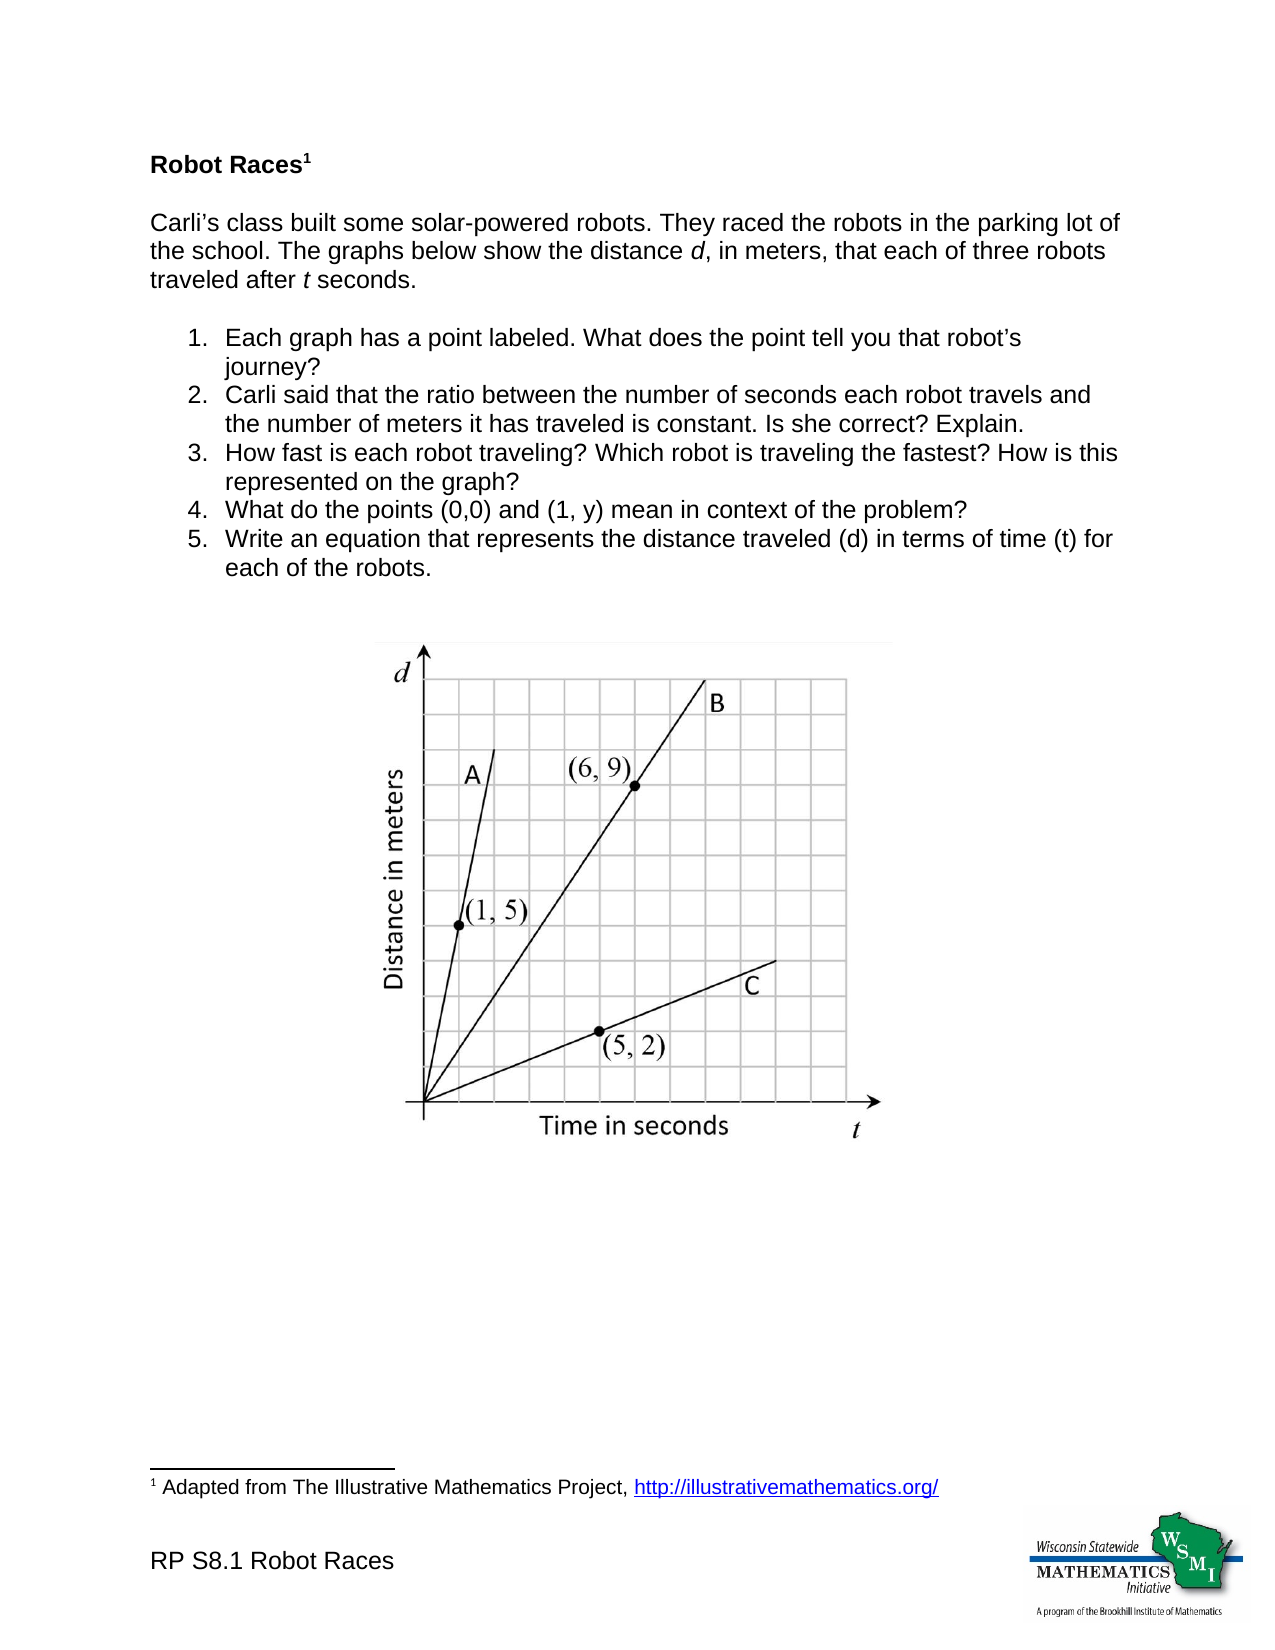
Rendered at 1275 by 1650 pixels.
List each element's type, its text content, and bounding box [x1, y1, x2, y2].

list How fast is each robot traveling? Which robot is traveling the fastest? How is this represented on the graph? [187, 438, 1125, 495]
text Robot Races [150, 150, 1125, 179]
list Write an equation that represents the distance traveled (d) in terms of time (t) for each of the robots. [187, 524, 1125, 582]
list What do the points (0,0) and (1, y) mean in context of the problem? [187, 495, 1125, 524]
text Carli’s class built some solar-powered robots. They raced the robots in the parking lot of the school. The graphs below show the distance d, in meters, that each of three robots traveled after t seconds. [150, 207, 1125, 294]
picture [1022, 1505, 1251, 1623]
list Each graph has a point labeled. What does the point tell you that robot’s journey? [187, 323, 1125, 380]
picture [373, 642, 893, 1149]
list Carli said that the ratio between the number of seconds each robot travels and the number of meters it has traveled is constant. Is she correct? Explain. [187, 380, 1125, 438]
